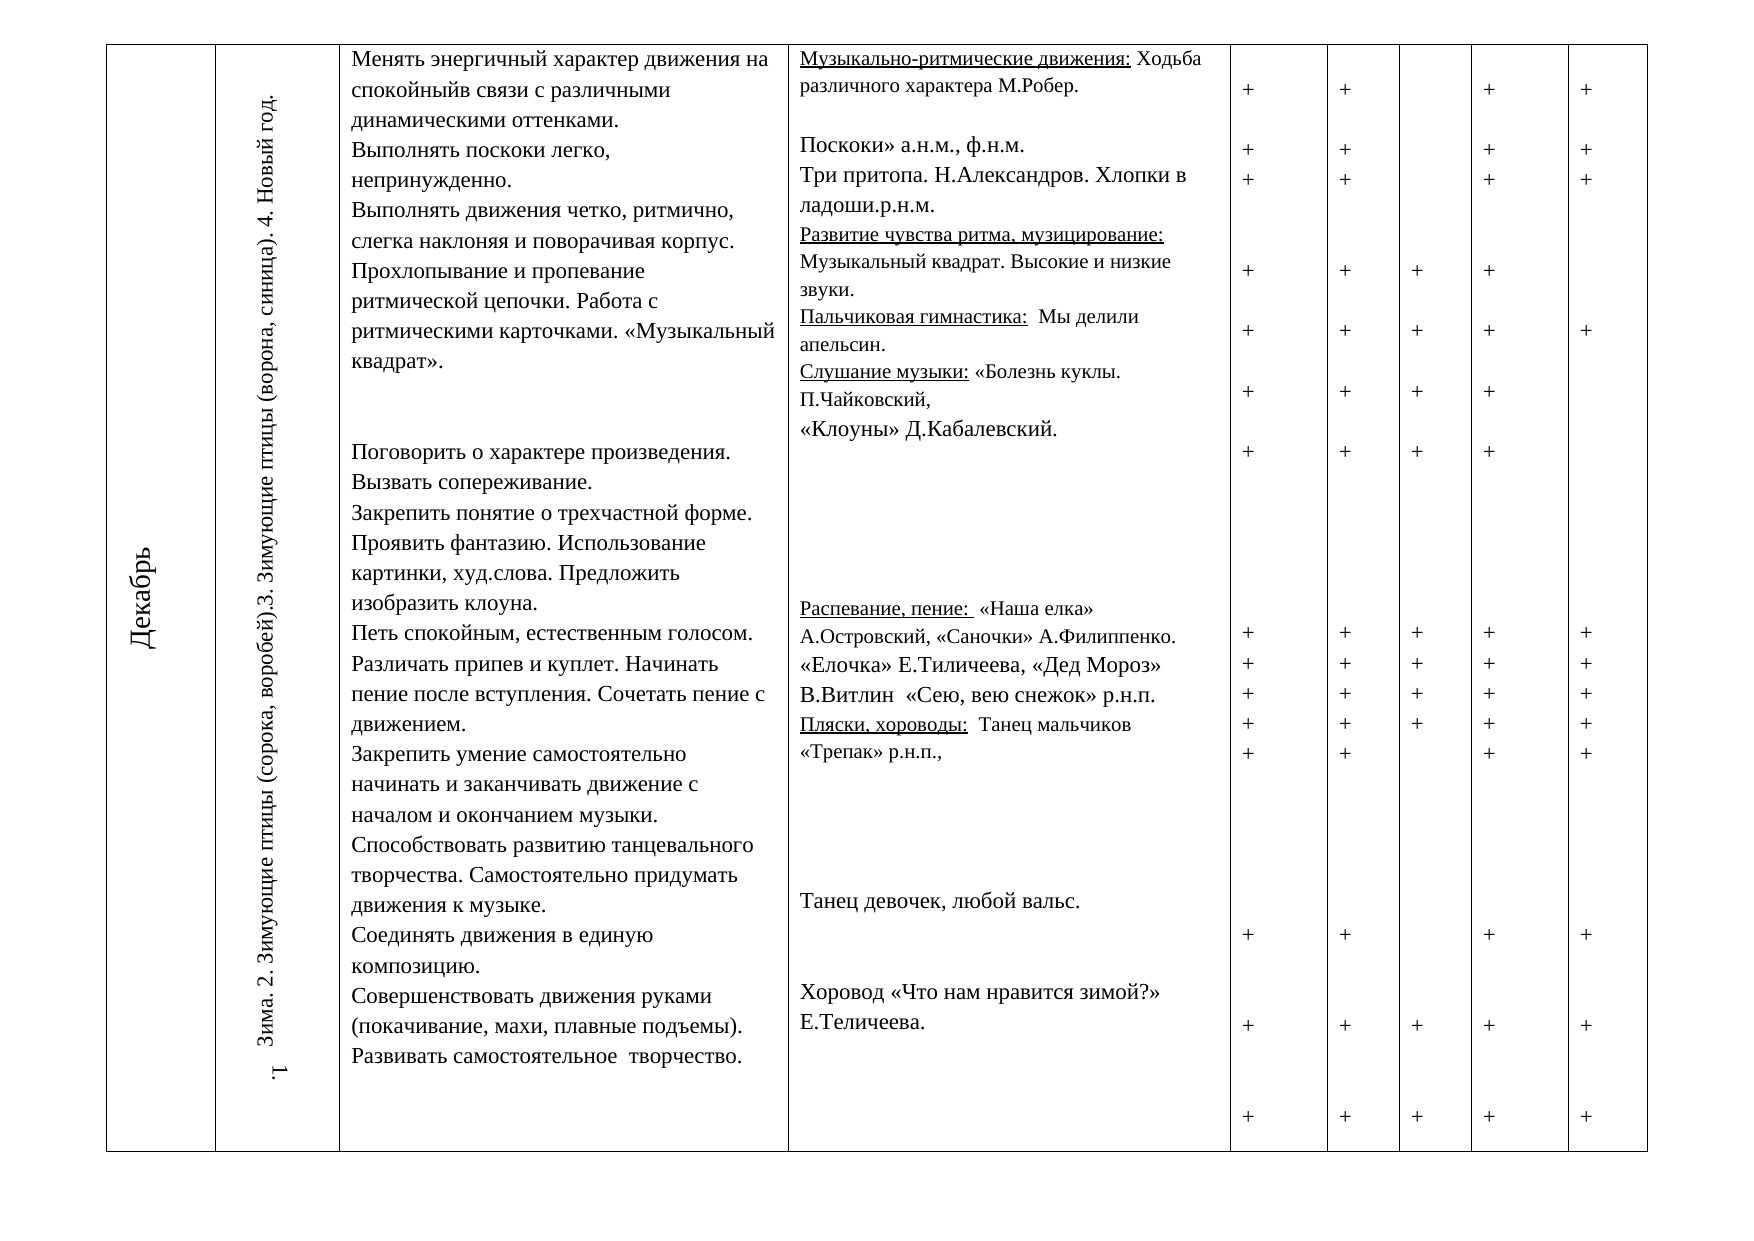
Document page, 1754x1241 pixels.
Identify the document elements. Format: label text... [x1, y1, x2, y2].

table_cell + + + + + + + + + + + + + + + [1328, 45, 1399, 1151]
table_cell + + + + + + + + + + + + + + + [1231, 45, 1327, 1151]
table_cell + + + + + + + + + + [1400, 45, 1471, 1151]
table_cell Зима. 2. Зимующие птицы (сорока, воробей).3. Зимующие птицы (ворона, синица). 4. Новый год. [216, 45, 339, 1151]
table_cell + + + + + + + + + + + + [1569, 45, 1647, 1151]
table_cell Музыкально-ритмические движения: Ходьба различного характера М.Робер. Поскоки» а.н.м., ф.н.м. Три притопа. Н.Александров. Хлопки в ладоши.р.н.м. Развитие чувства ритма, музицирование: Музыкальный квадрат. Высокие и низкие звуки. Пальчиковая гимнастика: Мы делили апельсин. Слушание музыки: «Болезнь куклы. П.Чайковский, «Клоуны» Д.Кабалевский. Распевание, пение: «Наша елка» А.Островский, «Саночки» А.Филиппенко. «Елочка» Е.Тиличеева, «Дед Мороз» В.Витлин «Сею, вею снежок» р.н.п. Пляски, хороводы: Танец мальчиков «Трепак» р.н.п., Танец девочек, любой вальс. Хоровод «Что нам нравится зимой?» Е.Теличеева. [789, 45, 1230, 1151]
table_cell Декабрь [107, 45, 215, 1151]
table_cell Менять энергичный характер движения на спокойныйв связи с различными динамическими оттенками. Выполнять поскоки легко, непринужденно. Выполнять движения четко, ритмично, слегка наклоняя и поворачивая корпус. Прохлопывание и пропевание ритмической цепочки. Работа с ритмическими карточками. «Музыкальный квадрат». Поговорить о характере произведения. Вызвать сопереживание. Закрепить понятие о трехчастной форме. Проявить фантазию. Использование картинки, худ.слова. Предложить изобразить клоуна. Петь спокойным, естественным голосом. Различать припев и куплет. Начинать пение после вступления. Сочетать пение с движением. Закрепить умение самостоятельно начинать и заканчивать движение с началом и окончанием музыки. Способствовать развитию танцевального творчества. Самостоятельно придумать движения к музыке. Соединять движения в единую композицию. Совершенствовать движения руками (покачивание, махи, плавные подъемы). Развивать самостоятельное творчество. [340, 45, 788, 1151]
table_cell + + + + + + + + + + + + + + + [1472, 45, 1568, 1151]
